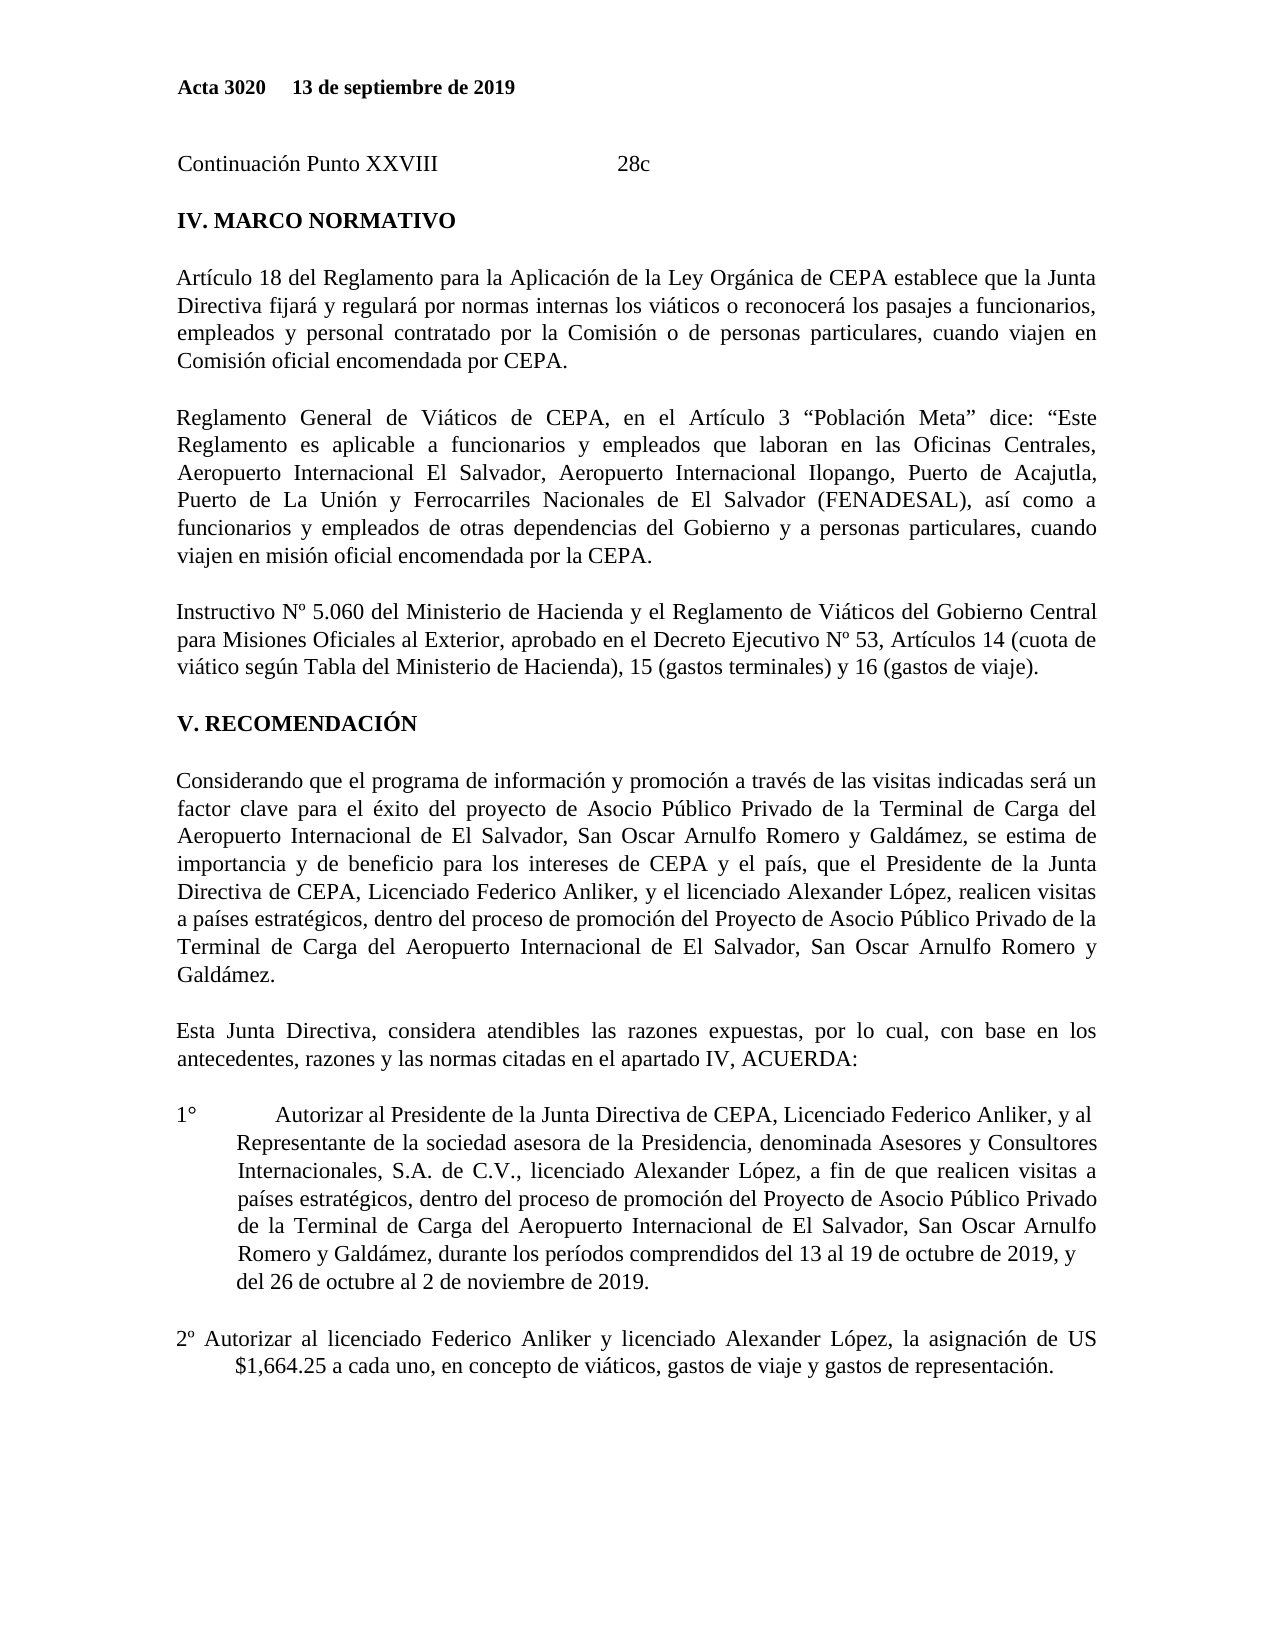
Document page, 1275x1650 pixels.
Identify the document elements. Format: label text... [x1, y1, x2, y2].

text Reglamento General de Viáticos de CEPA, en el Artículo 3 “Población Meta” dice: “Este Reglamento es aplicable a funcionarios y empleados que laboran en las Oficinas Centrales, Aeropuerto Internacional El Salvador, Aeropuerto Internacional Ilopango, Puerto de Acajutla, Puerto de La Unión y Ferrocarriles Nacionales de El Salvador (FENADESAL), así como a funcionarios y empleados de otras dependencias del Gobierno y a personas particulares, cuando viajen en misión oficial encomendada por la CEPA. [176, 404, 1098, 568]
text 1° Autorizar al Presidente de la Junta Directiva de CEPA, Licenciado Federico Anliker, y al [176, 1101, 1098, 1128]
text Representante de la sociedad asesora de la Presidencia, denominada Asesores y Consultores Internacionales, S.A. de C.V., licenciado Alexander López, a fin de que realicen visitas a países estratégicos, dentro del proceso de promoción del Proyecto de Asocio Público Privado de la Terminal de Carga del Aeropuerto Internacional de El Salvador, San Oscar Arnulfo Romero y Galdámez, durante los períodos comprendidos del 13 al 19 de octubre de 2019, y [236, 1129, 1098, 1266]
subtitle IV. MARCO NORMATIVO [177, 207, 1074, 233]
text 2º Autorizar al licenciado Federico Anliker y licenciado Alexander López, la asignación de US $1,664.25 a cada uno, en concepto de viáticos, gastos de viaje y gastos de representación. [176, 1324, 1098, 1378]
text Instructivo Nº 5.060 del Ministerio de Hacienda y el Reglamento de Viáticos del Gobierno Central para Misiones Oficiales al Exterior, aprobado en el Decreto Ejecutivo Nº 53, Artículos 14 (cuota de viático según Tabla del Ministerio de Hacienda), 15 (gastos terminales) y 16 (gastos de viaje). [176, 598, 1098, 680]
text Artículo 18 del Reglamento para la Aplicación de la Ley Orgánica de CEPA establece que la Junta Directiva fijará y regulará por normas internas los viáticos o reconocerá los pasajes a funcionarios, empleados y personal contratado por la Comisión o de personas particulares, cuando viajen en Comisión oficial encomendada por CEPA. [176, 264, 1098, 373]
text Esta Junta Directiva, considera atendibles las razones expuestas, por lo cual, con base en los antecedentes, razones y las normas citadas en el apartado IV, ACUERDA: [176, 1017, 1098, 1071]
text Considerando que el programa de información y promoción a través de las visitas indicadas será un factor clave para el éxito del proyecto de Asocio Público Privado de la Terminal de Carga del Aeropuerto Internacional de El Salvador, San Oscar Arnulfo Romero y Galdámez, se estima de importancia y de beneficio para los intereses de CEPA y el país, que el Presidente de la Junta Directiva de CEPA, Licenciado Federico Anliker, y el licenciado Alexander López, realicen visitas a países estratégicos, dentro del proceso de promoción del Proyecto de Asocio Público Privado de la Terminal de Carga del Aeropuerto Internacional de El Salvador, San Oscar Arnulfo Romero y Galdámez. [176, 767, 1098, 987]
subtitle V. RECOMENDACIÓN [177, 710, 1074, 736]
text del 26 de octubre al 2 de noviembre de 2019. [236, 1268, 1098, 1294]
